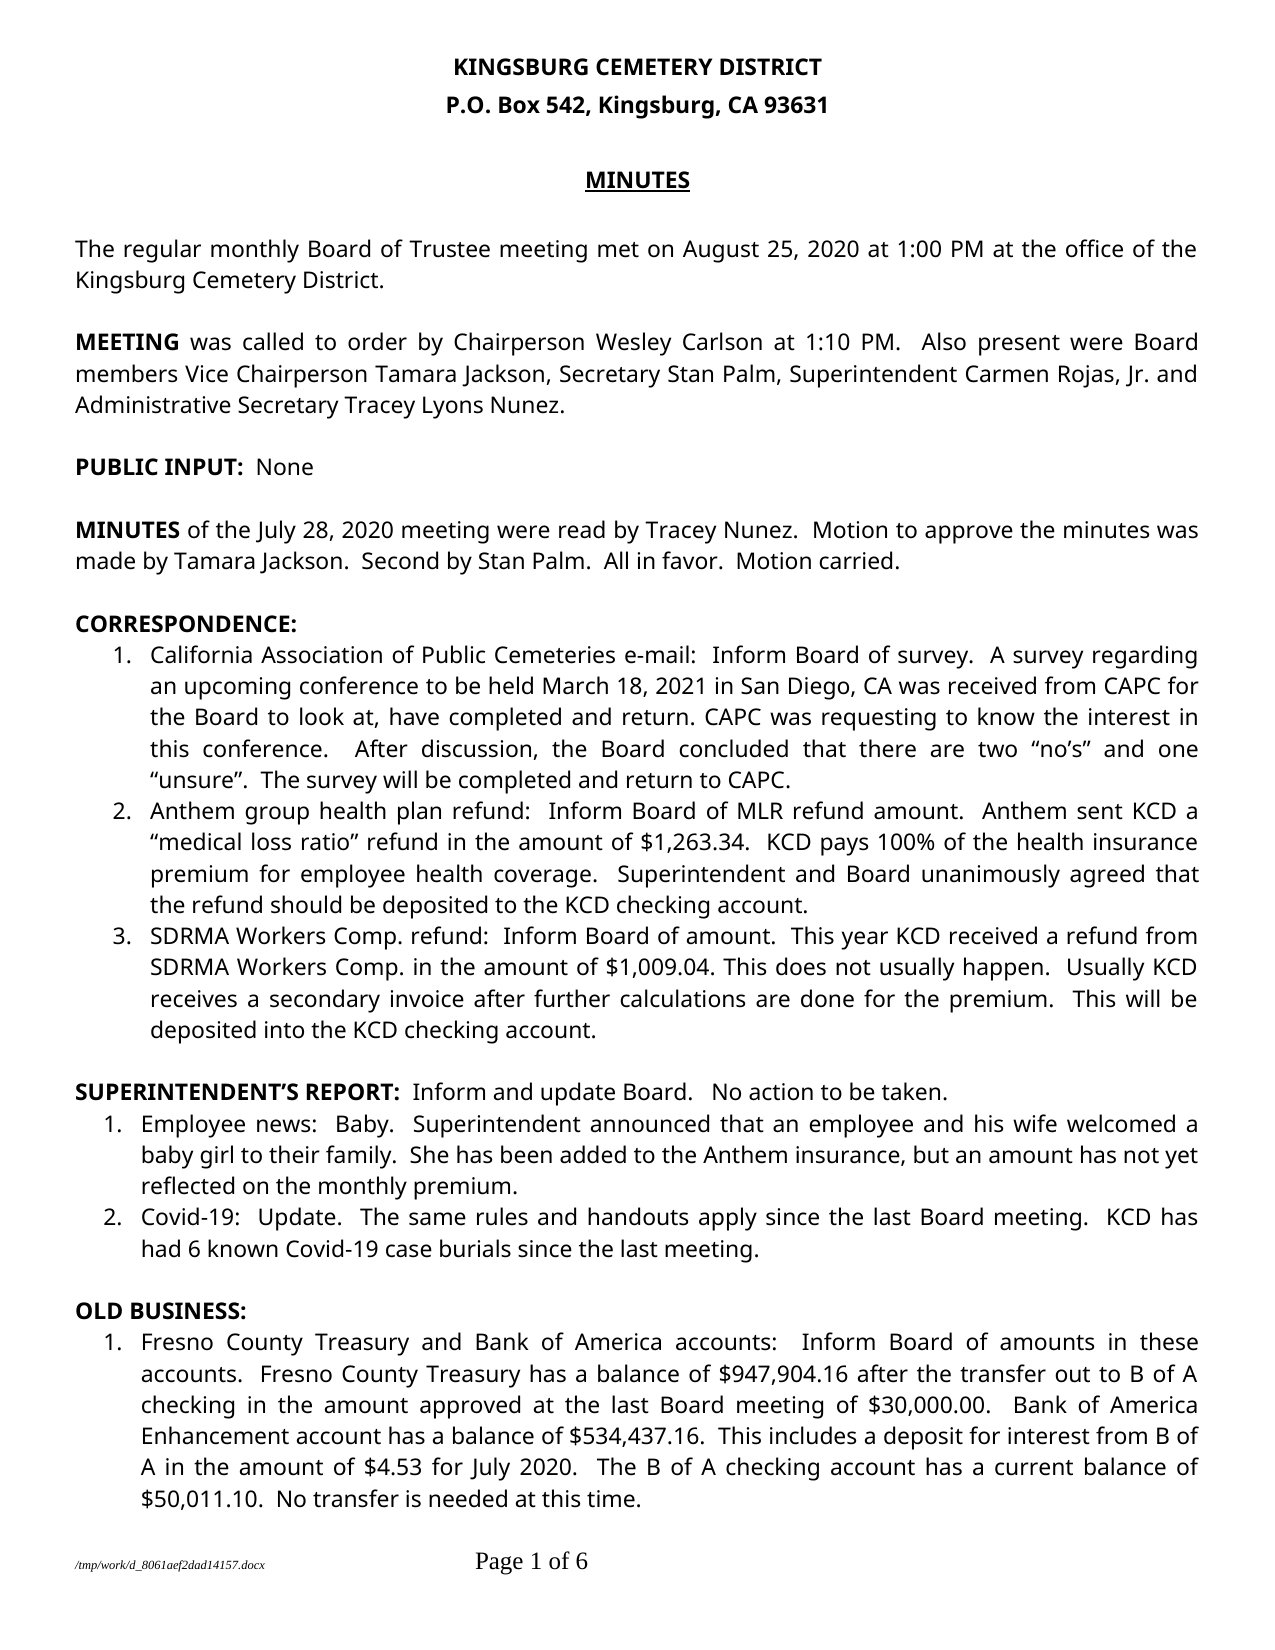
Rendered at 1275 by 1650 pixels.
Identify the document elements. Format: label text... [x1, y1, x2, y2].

text OLD BUSINESS: [75, 1295, 1200, 1326]
list Employee news: Baby. Superintendent announced that an employee and his wife welcomed a baby girl to their family. She has been added to the Anthem insurance, but an amount has not yet reflected on the monthly premium. [103, 1107, 1200, 1201]
text MEETING was called to order by Chairperson Wesley Carlson at 1:10 PM. Also present were Board members Vice Chairperson Tamara Jackson, Secretary Stan Palm, Superintendent Carmen Rojas, Jr. and Administrative Secretary Tracey Lyons Nunez. [75, 326, 1200, 420]
text The regular monthly Board of Trustee meeting met on August 25, 2020 at 1:00 PM at the office of the Kingsburg Cemetery District. [75, 232, 1200, 295]
text CORRESPONDENCE: [75, 607, 1200, 639]
list California Association of Public Cemeteries e-mail: Inform Board of survey. A survey regarding an upcoming conference to be held March 18, 2021 in San Diego, CA was received from CAPC for the Board to look at, have completed and return. CAPC was requesting to know the interest in this conference. After discussion, the Board concluded that there are two “no’s” and one “unsure”. The survey will be completed and return to CAPC. [112, 639, 1200, 795]
list Anthem group health plan refund: Inform Board of MLR refund amount. Anthem sent KCD a “medical loss ratio” refund in the amount of $1,263.34. KCD pays 100% of the health insurance premium for employee health coverage. Superintendent and Board unanimously agreed that the refund should be deposited to the KCD checking account. [112, 795, 1200, 920]
text PUBLIC INPUT: None [75, 451, 1200, 482]
list Covid-19: Update. The same rules and handouts apply since the last Board meeting. KCD has had 6 known Covid-19 case burials since the last meeting. [103, 1201, 1200, 1264]
text P.O. Box 542, Kingsburg, CA 93631 [75, 82, 1200, 120]
text MINUTES of the July 28, 2020 meeting were read by Tracey Nunez. Motion to approve the minutes was made by Tamara Jackson. Second by Stan Palm. All in favor. Motion carried. [75, 514, 1200, 576]
text KINGSBURG CEMETERY DISTRICT [75, 45, 1200, 82]
text SUPERINTENDENT’S REPORT: Inform and update Board. No action to be taken. [75, 1076, 1200, 1107]
list SDRMA Workers Comp. refund: Inform Board of amount. This year KCD received a refund from SDRMA Workers Comp. in the amount of $1,009.04. This does not usually happen. Usually KCD receives a secondary invoice after further calculations are done for the premium. This will be deposited into the KCD checking account. [112, 920, 1200, 1045]
list Fresno County Treasury and Bank of America accounts: Inform Board of amounts in these accounts. Fresno County Treasury has a balance of $947,904.16 after the transfer out to B of A checking in the amount approved at the last Board meeting of $30,000.00. Bank of America Enhancement account has a balance of $534,437.16. This includes a deposit for interest from B of A in the amount of $4.53 for July 2020. The B of A checking account has a current balance of $50,011.10. No transfer is needed at this time. [103, 1326, 1200, 1514]
text MINUTES [75, 157, 1200, 195]
